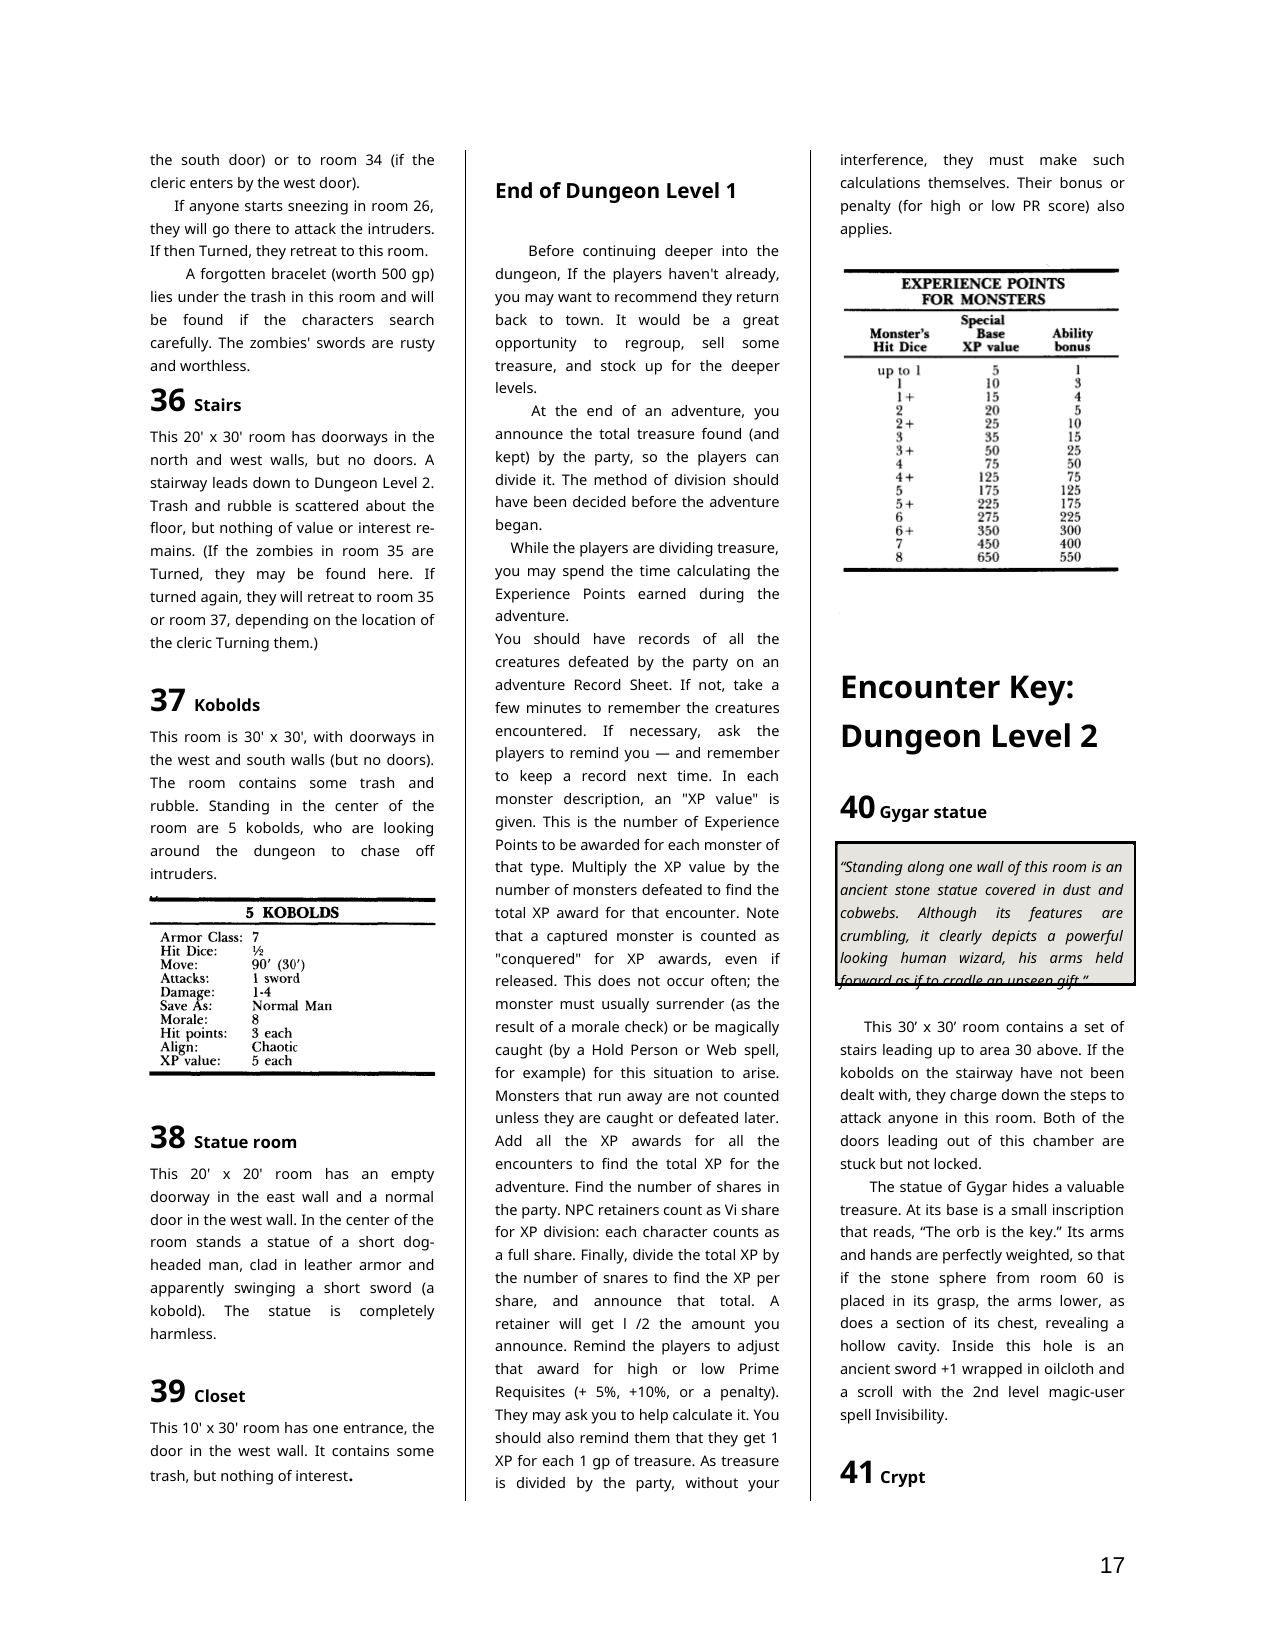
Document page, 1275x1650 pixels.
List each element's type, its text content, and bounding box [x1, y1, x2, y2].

text Encounter Key: [840, 664, 1125, 707]
text “Standing along one wall of this room is an ancient stone statue covered in dust and cobwebs. Although its features are crumbling, it clearly depicts a powerful looking human wizard, his arms held forward as if to cradle an unseen gift.” [840, 857, 1125, 991]
text 39 Closet [150, 1369, 435, 1412]
text End of Dungeon Level 1 [495, 176, 780, 204]
text Dungeon Level 2 [840, 713, 1125, 756]
text This 20' x 20' room has an empty doorway in the east wall and a normal door in the west wall. In the center of the room stands a statue of a short dog-headed man, clad in leather armor and apparently swinging a short sword (a kobold). The statue is completely harmless. [150, 1164, 435, 1343]
text At the end of an adventure, you announce the total treasure found (and kept) by the party, so the players can divide it. The method of division should have been decided before the adventure began. [495, 401, 780, 535]
text 40 Gygar statue [840, 785, 1125, 828]
text You should have records of all the creatures defeated by the party on an adventure Record Sheet. If not, take a few minutes to remember the creatures encountered. If necessary, ask the players to remind you — and remember to keep a record next time. In each monster description, an "XP value" is given. This is the number of Experience Points to be awarded for each monster of that type. Multiply the XP value by the number of monsters defeated to find the total XP award for that encounter. Note that a captured monster is counted as "conquered" for XP awards, even if released. This does not occur often; the monster must usually surrender (as the result of a morale check) or be magically caught (by a Hold Person or Web spell, for example) for this situation to arise. Monsters that run away are not counted unless they are caught or defeated later. Add all the XP awards for all the encounters to find the total XP for the adventure. Find the number of shares in the party. NPC retainers count as Vi share for XP division: each character counts as a full share. Finally, divide the total XP by the number of snares to find the XP per share, and announce that total. A retainer will get l /2 the amount you announce. Remind the players to adjust that award for high or low Prime Requisites (+ 5%, +10%, or a penalty). They may ask you to help calculate it. You should also remind them that they get 1 XP for each 1 gp of treasure. As treasure is divided by the party, without your interference, they must make such calculations themselves. Their bonus or penalty (for high or low PR score) also applies. [495, 629, 780, 1493]
text This room is 30' x 30', with doorways in the west and south walls (but no doors). The room contains some trash and rubble. Standing in the center of the room are 5 kobolds, who are looking around the dungeon to chase off intruders. [150, 727, 435, 884]
text This 30’ x 30’ room contains a set of stairs leading up to area 30 above. If the kobolds on the stairway have not been dealt with, they charge down the steps to attack anyone in this room. Both of the doors leading out of this chamber are stuck but not locked. [840, 1017, 1125, 1173]
picture [831, 836, 1139, 993]
text This 20' x 30' room has doorways in the north and west walls, but no doors. A stairway leads down to Dungeon Level 2. Trash and rubble is scattered about the floor, but nothing of value or interest re- mains. (If the zombies in room 35 are Turned, they may be found here. If turned again, they will retreat to room 35 or room 37, depending on the location of the cleric Turning them.) [150, 427, 435, 652]
text 37 Kobolds [150, 678, 435, 721]
text This 10' x 30' room has one entrance, the door in the west wall. It contains some trash, but nothing of interest. [150, 1418, 435, 1487]
text 36 Stairs [150, 378, 435, 421]
picture [839, 264, 1125, 585]
picture [146, 896, 444, 1081]
text The statue of Gygar hides a valuable treasure. At its base is a small inscription that reads, “The orb is the key.” Its arms and hands are perfectly weighted, so that if the stone sphere from room 60 is placed in its grasp, the arms lower, as does a section of its chest, revealing a hollow cavity. Inside this hole is an ancient sword +1 wrapped in oilcloth and a scroll with the 2nd level magic-user spell Invisibility. [840, 1176, 1125, 1424]
text While the players are dividing treasure, you may spend the time calculating the Experience Points earned during the adventure. [495, 538, 780, 626]
text 41 Crypt [840, 1450, 1125, 1493]
text 38 Statue room [150, 1115, 435, 1157]
text Before continuing deeper into the dungeon, If the players haven't already, you may want to recommend they return back to town. It would be a great opportunity to regroup, sell some treasure, and stock up for the deeper levels. [495, 241, 780, 398]
text A forgotten bracelet (worth 500 gp) lies under the trash in this room and will be found if the characters search carefully. The zombies' swords are rusty and worthless. [150, 264, 435, 375]
text If anyone starts sneezing in room 26, they will go there to attack the intruders. If then Turned, they retreat to this room. [150, 196, 435, 261]
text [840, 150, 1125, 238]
